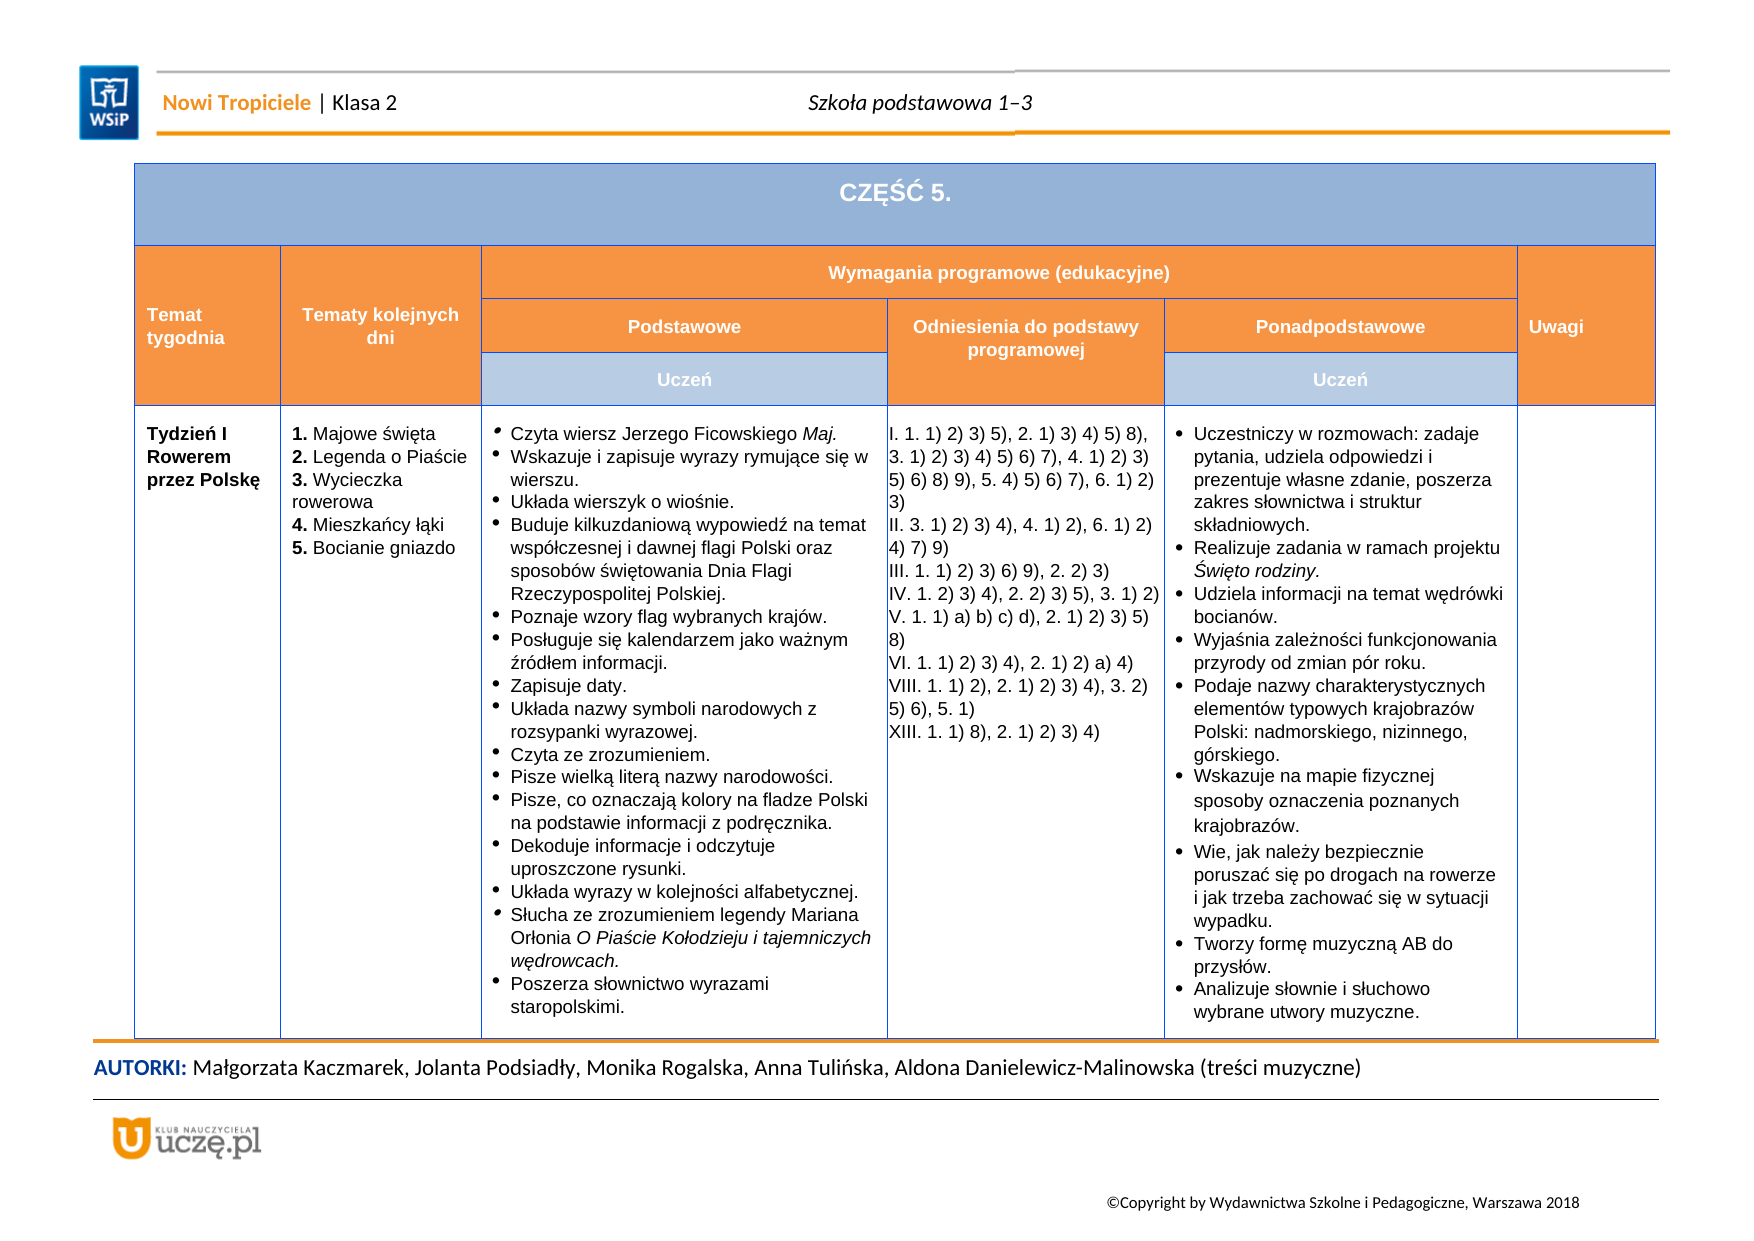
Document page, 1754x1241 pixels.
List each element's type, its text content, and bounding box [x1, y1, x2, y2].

table_cell Podstawowe [482, 299, 887, 352]
table_cell Uczeń [1165, 353, 1517, 405]
table_cell Odniesienia do podstawy programowej [888, 299, 1164, 405]
picture [0, 6, 1671, 164]
table_cell [1518, 406, 1655, 1038]
table_cell Tematy kolejnych dni [281, 246, 481, 405]
table_cell Tydzień I Rowerem przez Polskę [135, 406, 280, 1038]
table_cell Uwagi [1518, 246, 1655, 405]
table_header CZĘŚĆ 5. [135, 164, 1655, 245]
picture [23, 1109, 302, 1208]
table_cell Uczeń [482, 353, 887, 405]
table_cell 1. Majowe święta 2. Legenda o Piaście 3. Wycieczka rowerowa 4. Mieszkańcy łąki 5. Bocianie gniazdo [281, 406, 481, 1038]
table_cell Wymagania programowe (edukacyjne) [482, 246, 1517, 298]
table_cell Ponadpodstawowe [1165, 299, 1517, 352]
table_cell Temat tygodnia [135, 246, 280, 405]
